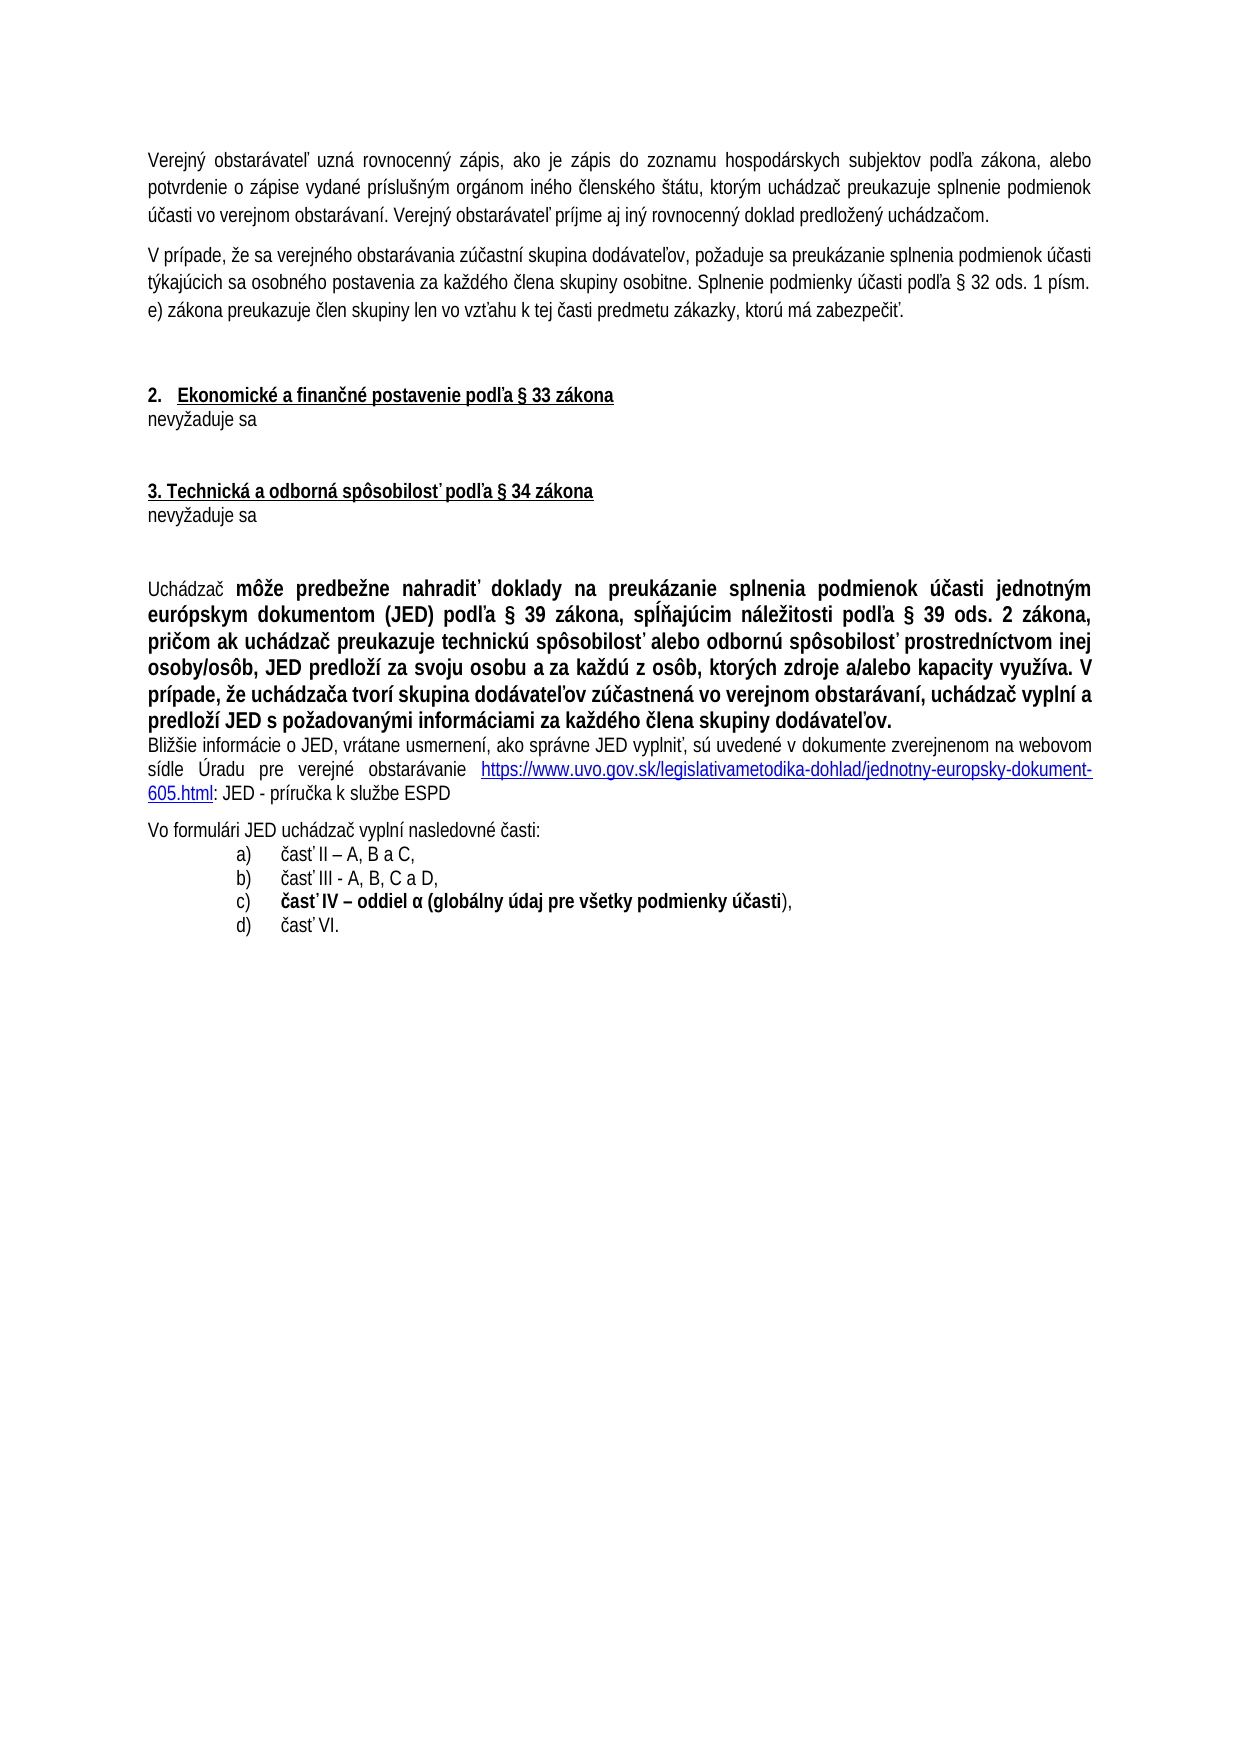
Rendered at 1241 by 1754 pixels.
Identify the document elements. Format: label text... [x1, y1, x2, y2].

text Uchádzač môže predbežne nahradiť doklady na preukázanie splnenia podmienok účasti jednotným európskym dokumentom (JED) podľa § 39 zákona, spĺňajúcim náležitosti podľa § 39 ods. 2 zákona, pričom ak uchádzač preukazuje technickú spôsobilosť alebo odbornú spôsobilosť prostredníctvom inej osoby/osôb, JED predloží za svoju osobu a za každú z osôb, ktorých zdroje a/alebo kapacity využíva. V prípade, že uchádzača tvorí skupina dodávateľov zúčastnená vo verejnom obstarávaní, uchádzač vyplní a predloží JED s požadovanými informáciami za každého člena skupiny dodávateľov. [148, 575, 1093, 733]
list časť II – A, B a C, [236, 842, 1093, 866]
text nevyžaduje sa [148, 407, 1093, 431]
list Ekonomické a finančné postavenie podľa § 33 zákona [148, 383, 1093, 407]
text Verejný obstarávateľ uzná rovnocenný zápis, ako je zápis do zoznamu hospodárskych subjektov podľa zákona, alebo potvrdenie o zápise vydané príslušným orgánom iného členského štátu, ktorým uchádzač preukazuje splnenie podmienok účasti vo verejnom obstarávaní. Verejný obstarávateľ príjme aj iný rovnocenný doklad predložený uchádzačom. [148, 148, 1093, 227]
text V prípade, že sa verejného obstarávania zúčastní skupina dodávateľov, požaduje sa preukázanie splnenia podmienok účasti týkajúcich sa osobného postavenia za každého člena skupiny osobitne. Splnenie podmienky účasti podľa § 32 ods. 1 písm. e) zákona preukazuje člen skupiny len vo vzťahu k tej časti predmetu zákazky, ktorú má zabezpečiť. [148, 243, 1093, 322]
text 3. Technická a odborná spôsobilosť podľa § 34 zákona [148, 479, 1093, 503]
list časť IV – oddiel α (globálny údaj pre všetky podmienky účasti), [236, 889, 1093, 913]
list časť III - A, B, C a D, [236, 866, 1093, 889]
text Bližšie informácie o JED, vrátane usmernení, ako správne JED vyplniť, sú uvedené v dokumente zverejnenom na webovom sídle Úradu pre verejné obstarávanie https://www.uvo.gov.sk/legislativametodika-dohlad/jednotny-europsky-dokument-605.html: JED - príručka k službe ESPD [148, 733, 1093, 805]
list časť VI. [236, 913, 1093, 937]
text Vo formulári JED uchádzač vyplní nasledovné časti: [148, 818, 1093, 842]
text nevyžaduje sa [148, 503, 1093, 527]
